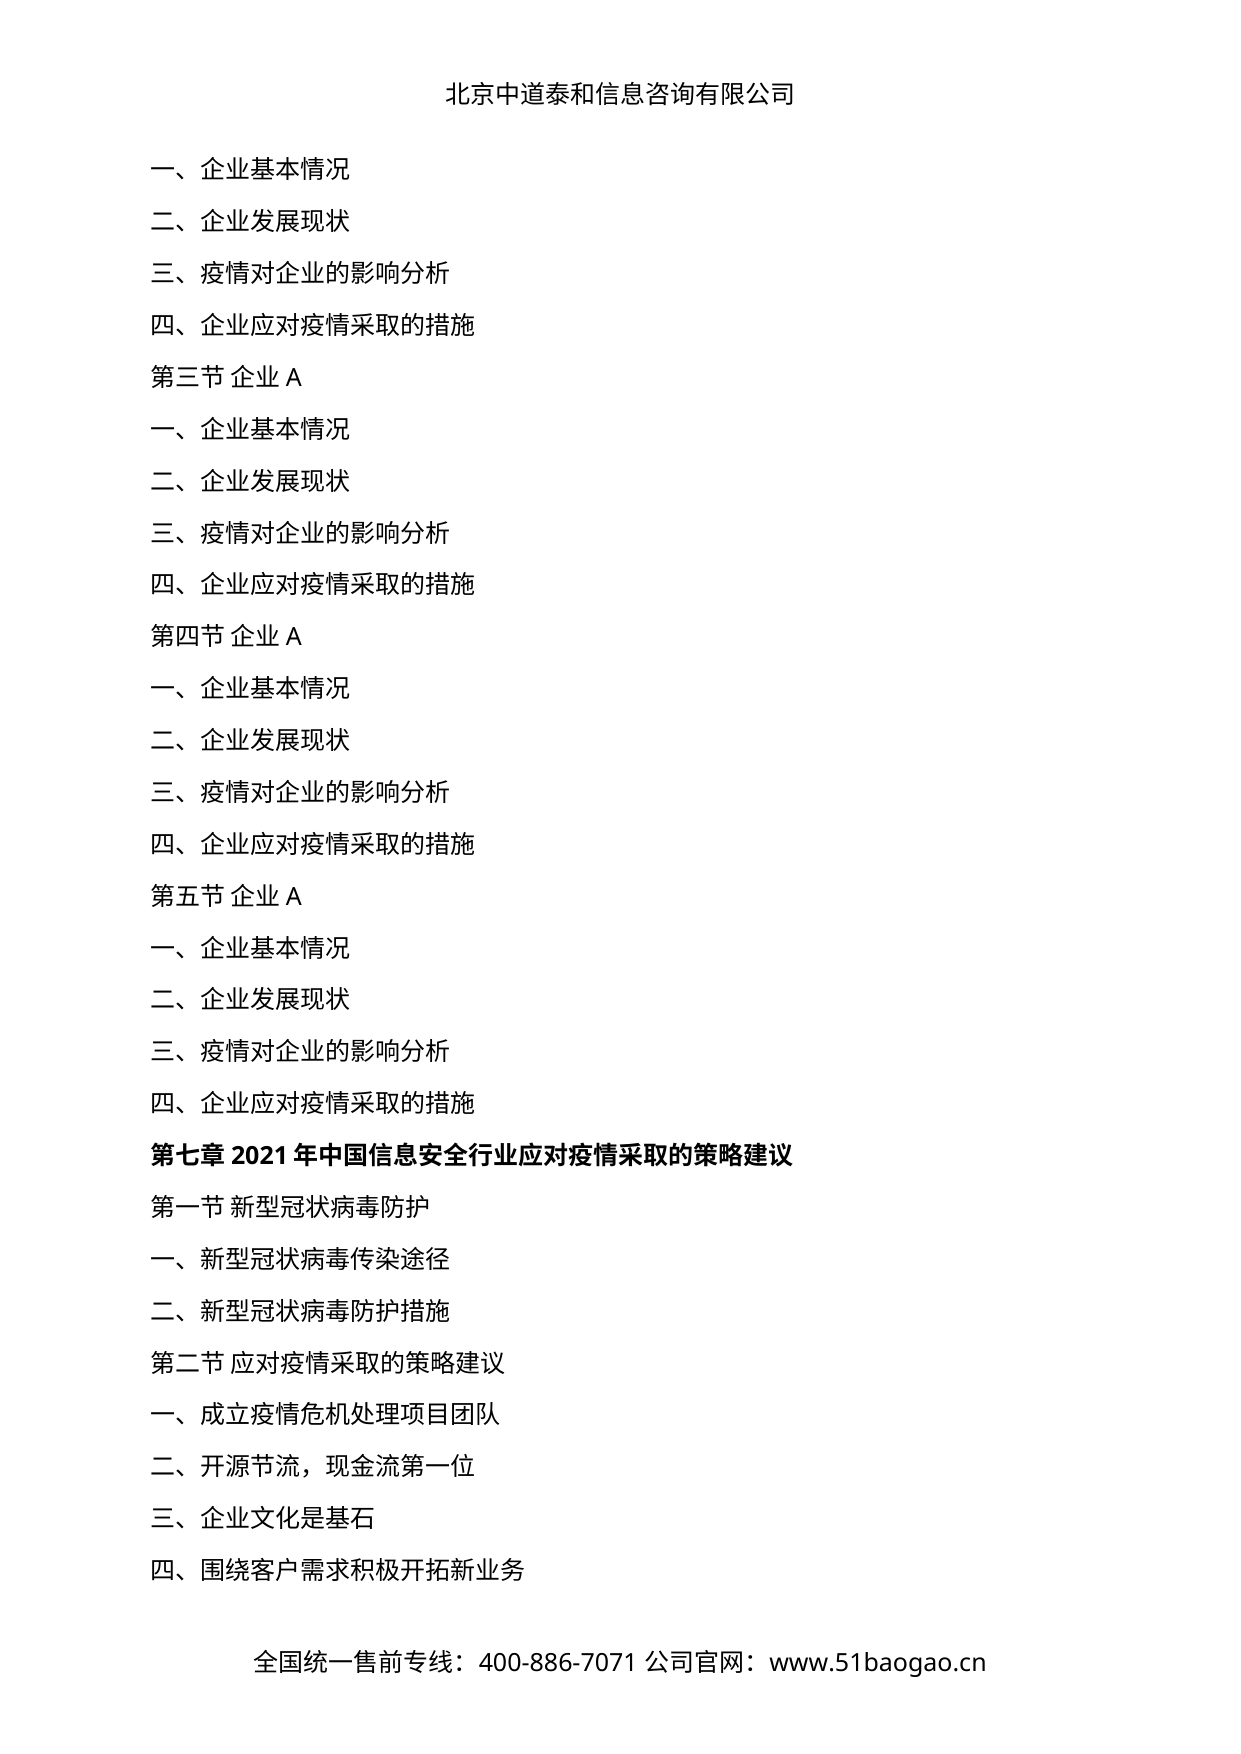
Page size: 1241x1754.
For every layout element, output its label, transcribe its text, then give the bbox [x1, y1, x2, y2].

text 二、企业发展现状 [150, 202, 1090, 238]
text 三、疫情对企业的影响分析 [150, 772, 1090, 809]
text 四、企业应对疫情采取的措施 [150, 306, 1090, 342]
text 一、企业基本情况 [150, 928, 1090, 964]
text 二、企业发展现状 [150, 461, 1090, 497]
text 二、开源节流，现金流第一位 [150, 1447, 1090, 1483]
text 三、企业文化是基石 [150, 1499, 1090, 1535]
text 一、企业基本情况 [150, 409, 1090, 446]
text 第一节 新型冠状病毒防护 [150, 1187, 1090, 1224]
text 三、疫情对企业的影响分析 [150, 513, 1090, 549]
text 第三节 企业A [150, 357, 1090, 394]
text 第七章 2021年中国信息安全行业应对疫情采取的策略建议 [150, 1136, 1090, 1172]
text 三、疫情对企业的影响分析 [150, 254, 1090, 290]
text 二、新型冠状病毒防护措施 [150, 1291, 1090, 1327]
text 一、新型冠状病毒传染途径 [150, 1239, 1090, 1276]
text 四、企业应对疫情采取的措施 [150, 1084, 1090, 1120]
text 三、疫情对企业的影响分析 [150, 1032, 1090, 1068]
text 第五节 企业A [150, 876, 1090, 912]
text 四、企业应对疫情采取的措施 [150, 824, 1090, 861]
text 二、企业发展现状 [150, 980, 1090, 1016]
text 一、成立疫情危机处理项目团队 [150, 1395, 1090, 1431]
text 二、企业发展现状 [150, 721, 1090, 757]
text 四、企业应对疫情采取的措施 [150, 565, 1090, 601]
text 四、围绕客户需求积极开拓新业务 [150, 1551, 1090, 1587]
text 一、企业基本情况 [150, 150, 1090, 186]
text 第四节 企业A [150, 617, 1090, 653]
text 第二节 应对疫情采取的策略建议 [150, 1343, 1090, 1379]
text 一、企业基本情况 [150, 669, 1090, 705]
